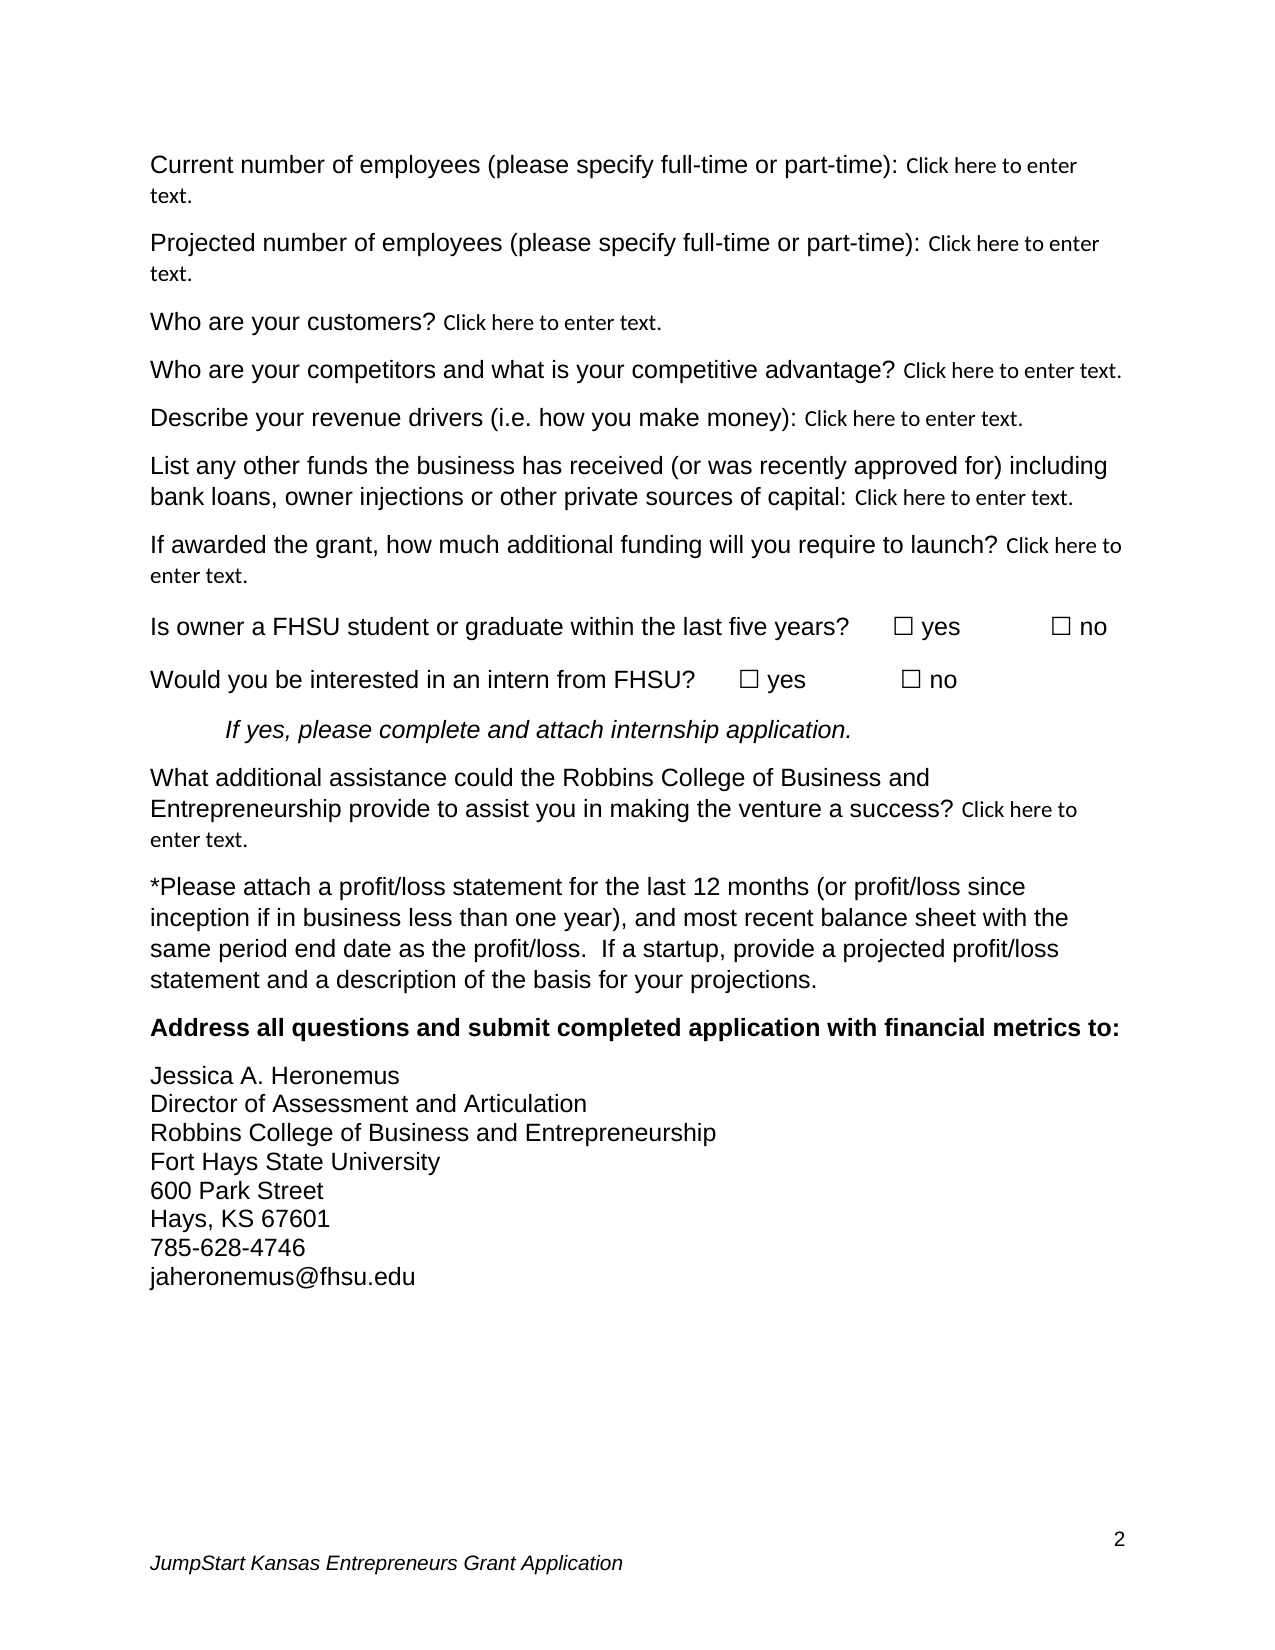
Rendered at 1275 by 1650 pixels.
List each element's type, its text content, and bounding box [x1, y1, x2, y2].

text What additional assistance could the Robbins College of Business and Entrepreneurship provide to assist you in making the venture a success? [150, 763, 1125, 853]
text Who are your customers? [150, 306, 1125, 336]
text List any other funds the business has received (or was recently approved for) including bank loans, owner injections or other private sources of capital: [150, 451, 1125, 511]
text *Please attach a profit/loss statement for the last 12 months (or profit/loss since inception if in business less than one year), and most recent balance sheet with the same period end date as the profit/loss. If a startup, provide a projected profit/loss statement and a description of the basis for your projections. [150, 872, 1125, 994]
text If awarded the grant, how much additional funding will you require to launch? [150, 530, 1125, 589]
text If yes, please complete and attach internship application. [150, 715, 1125, 744]
text Describe your revenue drivers (i.e. how you make money): [150, 403, 1125, 432]
text Fort Hays State University [150, 1147, 1125, 1176]
text Hays, KS 67601 [150, 1204, 1125, 1233]
text Jessica A. Heronemus [150, 1061, 1125, 1089]
text jaheronemus@fhsu.edu [150, 1262, 1125, 1291]
text 600 Park Street [150, 1176, 1125, 1204]
text Director of Assessment and Articulation [150, 1089, 1125, 1118]
text Who are your competitors and what is your competitive advantage? [150, 354, 1125, 384]
text Address all questions and submit completed application with financial metrics to: [150, 1013, 1125, 1042]
text Would you be interested in an intern from FHSU? yes no [150, 662, 1125, 696]
text Robbins College of Business and Entrepreneurship [150, 1118, 1125, 1147]
text 785-628-4746 [150, 1233, 1125, 1262]
text Current number of employees (please specify full-time or part-time): [150, 150, 1125, 209]
text Is owner a FHSU student or graduate within the last five years? yes no [150, 608, 1125, 642]
text Projected number of employees (please specify full-time or part-time): [150, 228, 1125, 288]
